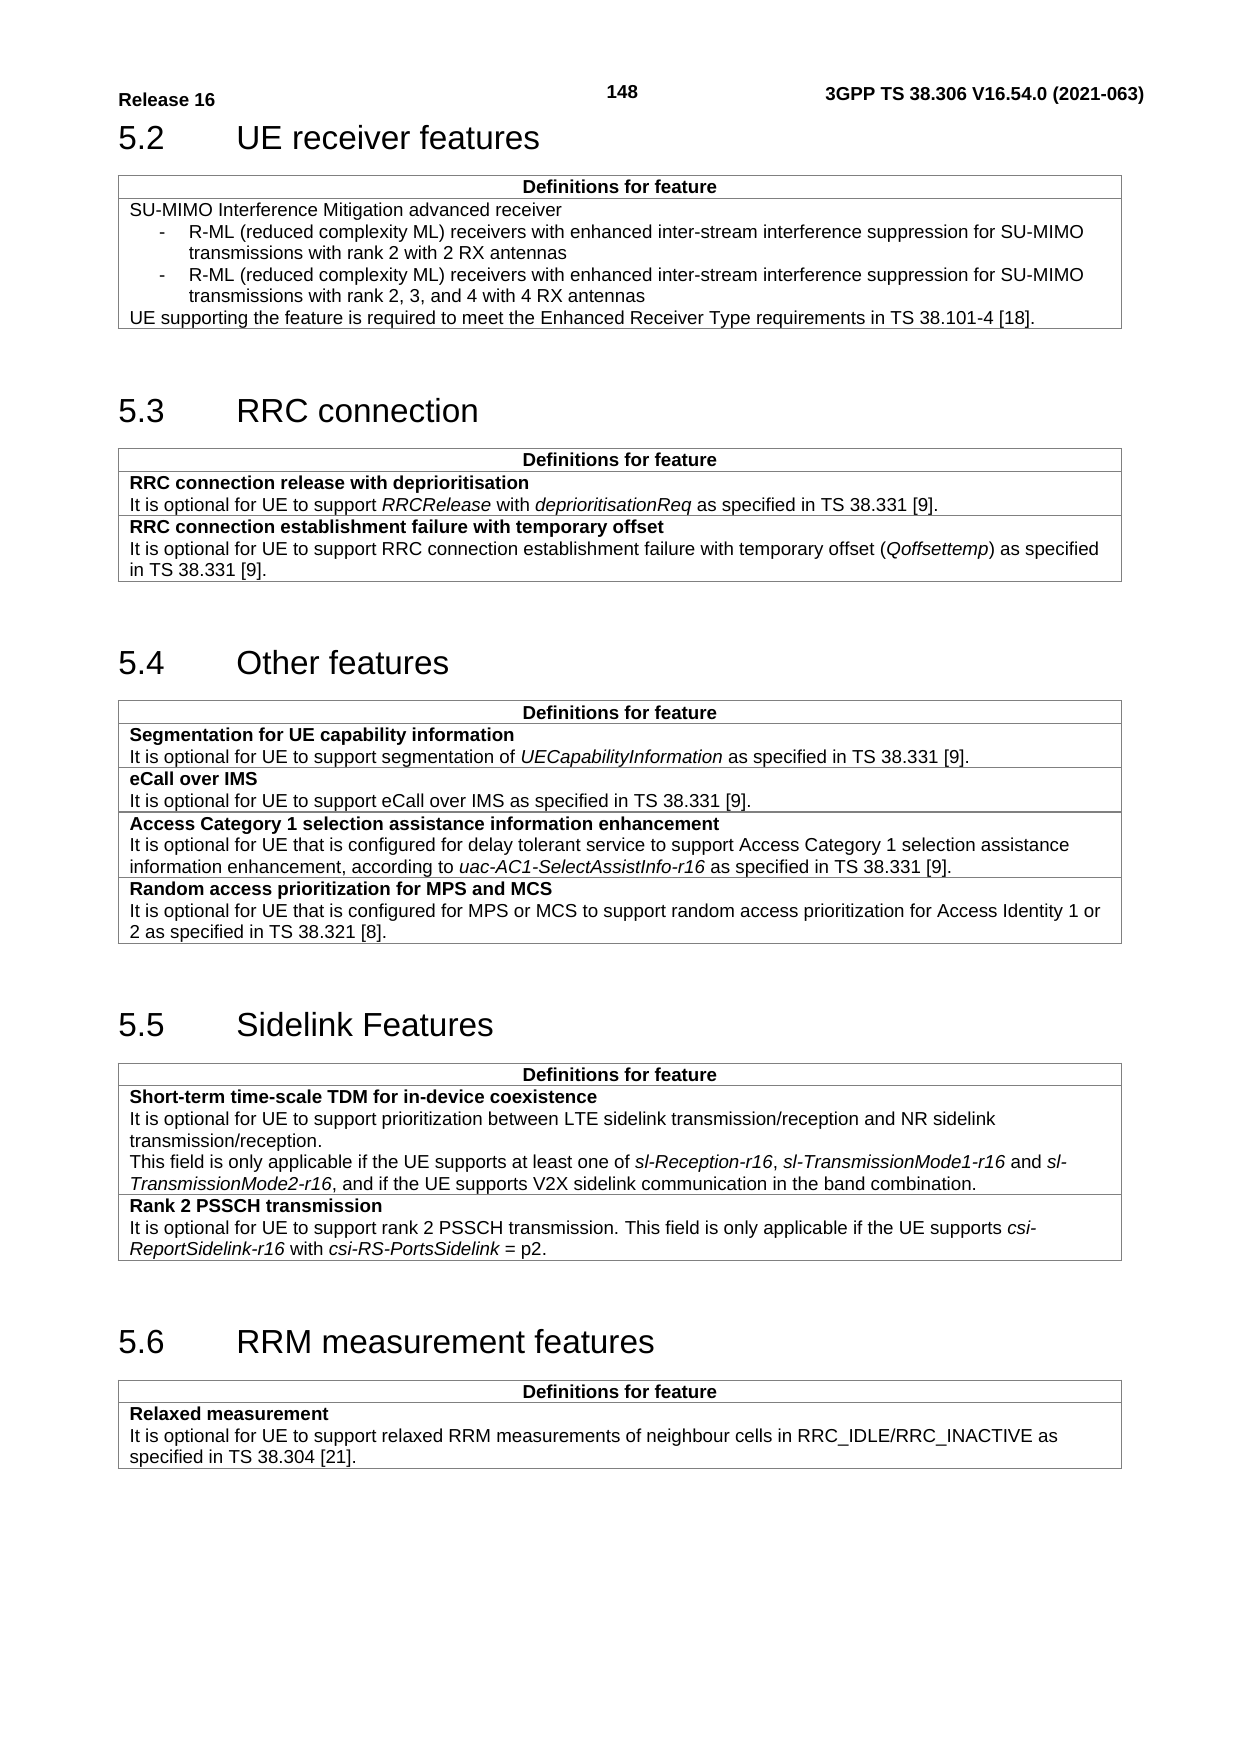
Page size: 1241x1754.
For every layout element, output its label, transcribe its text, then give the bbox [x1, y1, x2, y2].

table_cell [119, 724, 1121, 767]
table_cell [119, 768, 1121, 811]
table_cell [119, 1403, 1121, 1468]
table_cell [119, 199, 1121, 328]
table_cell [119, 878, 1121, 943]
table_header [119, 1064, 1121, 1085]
subtitle 5.6 RRM measurement features [118, 1322, 1122, 1361]
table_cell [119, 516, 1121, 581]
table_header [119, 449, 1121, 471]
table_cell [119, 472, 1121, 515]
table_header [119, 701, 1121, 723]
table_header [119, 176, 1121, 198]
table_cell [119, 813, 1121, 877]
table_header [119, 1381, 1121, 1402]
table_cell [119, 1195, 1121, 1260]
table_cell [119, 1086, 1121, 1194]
subtitle 5.5 Sidelink Features [118, 1005, 1122, 1044]
subtitle 5.4 Other features [118, 643, 1122, 682]
subtitle 5.3 RRC connection [118, 391, 1122, 429]
subtitle 5.2 UE receiver features [118, 118, 1122, 157]
